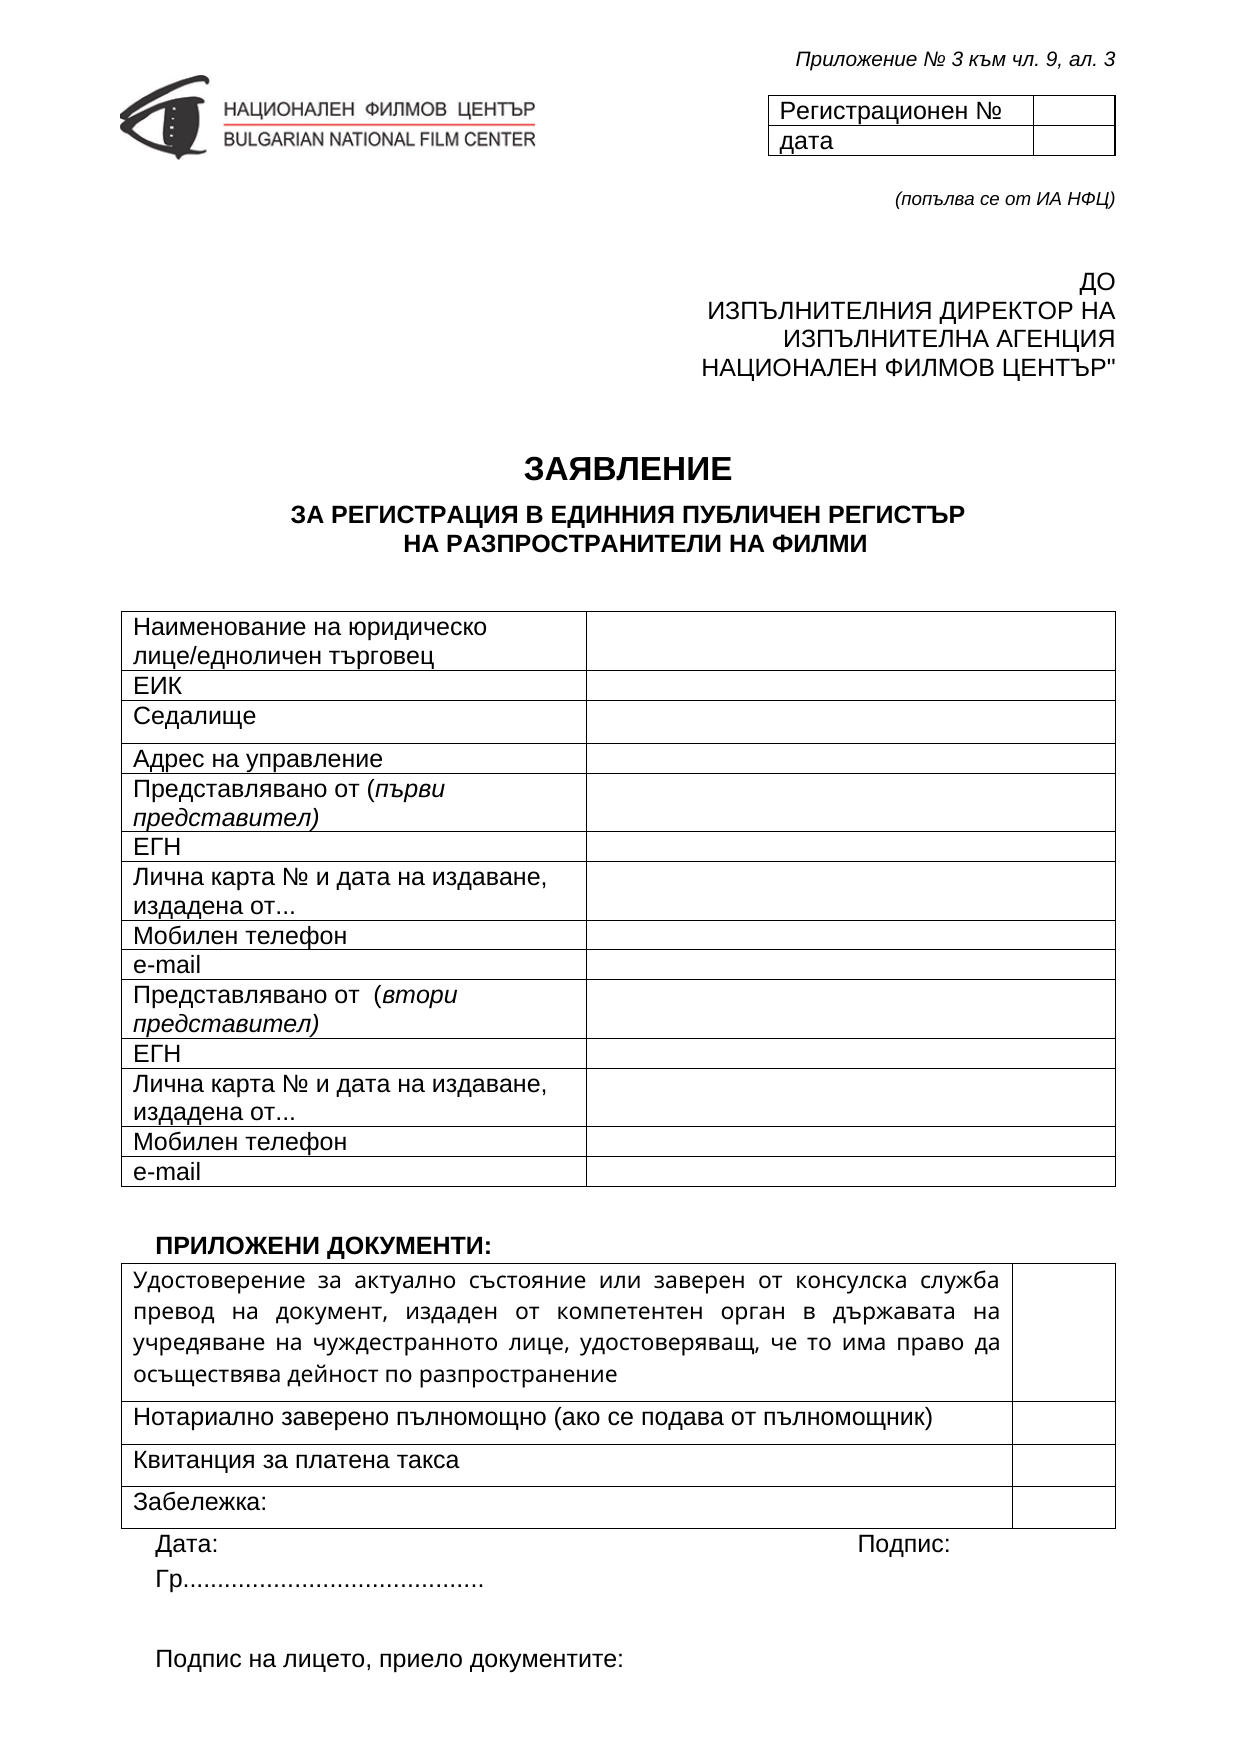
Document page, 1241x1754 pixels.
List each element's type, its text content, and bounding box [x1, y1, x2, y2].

table_header [1034, 96, 1114, 125]
table_cell [587, 701, 1115, 743]
table_cell [587, 1157, 1115, 1186]
table_cell Седалище [122, 701, 586, 743]
table_header [587, 612, 1115, 670]
text ИЗПЪЛНИТЕЛНИЯ ДИРЕКТОР НА [140, 296, 1116, 324]
text Приложение № 3 към чл. 9, ал. 3 [140, 47, 1116, 71]
text Дата: Подпис: [155, 1529, 1071, 1558]
text НА РАЗПРОСТРАНИТЕЛИ НА ФИЛМИ [199, 529, 1071, 557]
table_cell Адрес на управление [122, 744, 586, 773]
table_cell Нотариално заверено пълномощно (ако се подава от пълномощник) [122, 1402, 1012, 1443]
text (попълва се от ИА НФЦ) [140, 188, 1116, 209]
text ПРИЛОЖЕНИ ДОКУМЕНТИ: [155, 1225, 1071, 1262]
table_cell ЕГН [122, 832, 586, 861]
table_cell Мобилен телефон [122, 921, 586, 949]
table_cell дата [769, 126, 1033, 155]
text Подпис на лицето, приело документите: [155, 1637, 1071, 1675]
table_cell Представлявано от (втори представител) [122, 980, 586, 1038]
table_cell [587, 1039, 1115, 1067]
table_header Регистрационен № [769, 96, 1033, 125]
table_cell [587, 1069, 1115, 1126]
table_cell ЕИК [122, 671, 586, 699]
table_cell Забележка: [122, 1487, 1012, 1528]
text ЗА РЕГИСТРАЦИЯ В ЕДИННИЯ ПУБЛИЧЕН РЕГИСТЪР [140, 500, 1116, 529]
table_cell e-mail [122, 950, 586, 979]
table_cell Квитанция за платена такса [122, 1445, 1012, 1486]
table_cell [587, 744, 1115, 773]
table_cell [1013, 1487, 1115, 1528]
table_header Наименование на юридическо лице/едноличен търговец [122, 612, 586, 670]
table_cell [587, 980, 1115, 1038]
table_header [1013, 1264, 1115, 1401]
table_cell [587, 832, 1115, 861]
text Гр [155, 1558, 1071, 1595]
table_cell [587, 862, 1115, 919]
table_header Удостоверение за актуално състояние или заверен от консулска служба превод на документ, издаден от компетентен орган в държавата на учредяване на чуждестранното лице, удостоверяващ, че то има право да осъществява дейност по разпространение [122, 1264, 1012, 1401]
table_cell [1013, 1445, 1115, 1486]
table_cell [587, 950, 1115, 979]
table_cell Мобилен телефон [122, 1127, 586, 1156]
text ИЗПЪЛНИТЕЛНА АГЕНЦИЯ [140, 324, 1116, 353]
table_cell [587, 671, 1115, 699]
table_cell Представлявано от (първи представител) [122, 774, 586, 831]
table_cell Лична карта № и дата на издаване, издадена от... [122, 862, 586, 919]
text ЗАЯВЛЕНИЕ [140, 449, 1116, 487]
table_cell [587, 1127, 1115, 1156]
text ДО [140, 267, 1116, 296]
table_cell ЕГН [122, 1039, 586, 1067]
table_cell [1034, 126, 1114, 155]
text НАЦИОНАЛЕН ФИЛМОВ ЦЕНТЪР" [140, 353, 1116, 382]
table_cell [587, 774, 1115, 831]
table_cell [587, 921, 1115, 949]
picture [120, 75, 536, 160]
table_cell [1013, 1402, 1115, 1443]
table_cell Лична карта № и дата на издаване, издадена от... [122, 1069, 586, 1126]
table_cell e-mail [122, 1157, 586, 1186]
